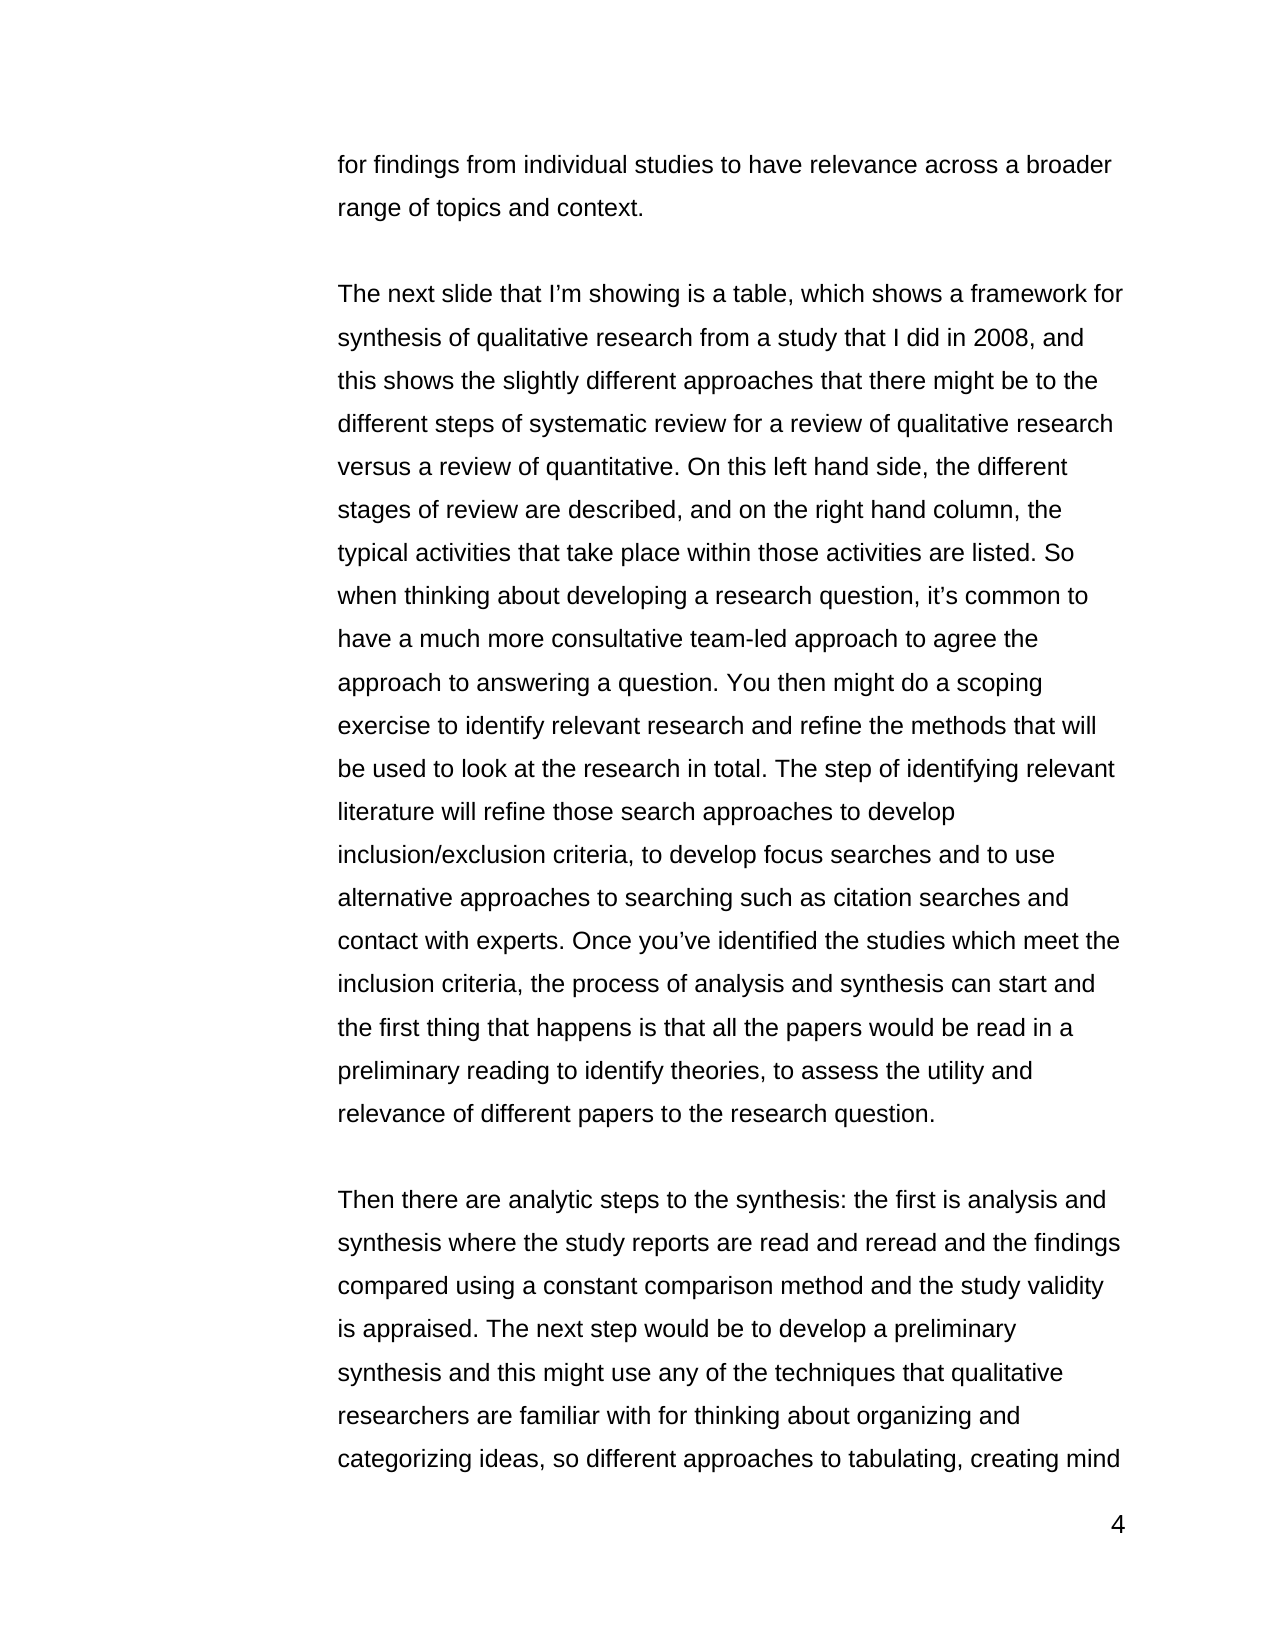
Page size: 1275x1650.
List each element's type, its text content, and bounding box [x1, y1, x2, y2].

text The next slide that I’m showing is a table, which shows a framework for synthesis of qualitative research from a study that I did in 2008, and this shows the slightly different approaches that there might be to the different steps of systematic review for a review of qualitative research versus a review of quantitative. On this left hand side, the different stages of review are described, and on the right hand column, the typical activities that take place within those activities are listed. So when thinking about developing a research question, it’s common to have a much more consultative team-led approach to agree the approach to answering a question. You then might do a scoping exercise to identify relevant research and refine the methods that will be used to look at the research in total. The step of identifying relevant literature will refine those search approaches to develop inclusion/exclusion criteria, to develop focus searches and to use alternative approaches to searching such as citation searches and contact with experts. Once you’ve identified the studies which meet the inclusion criteria, the process of analysis and synthesis can start and the first thing that happens is that all the papers would be read in a preliminary reading to identify theories, to assess the utility and relevance of different papers to the research question. [150, 279, 1125, 1127]
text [150, 1185, 1125, 1472]
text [150, 150, 1125, 222]
